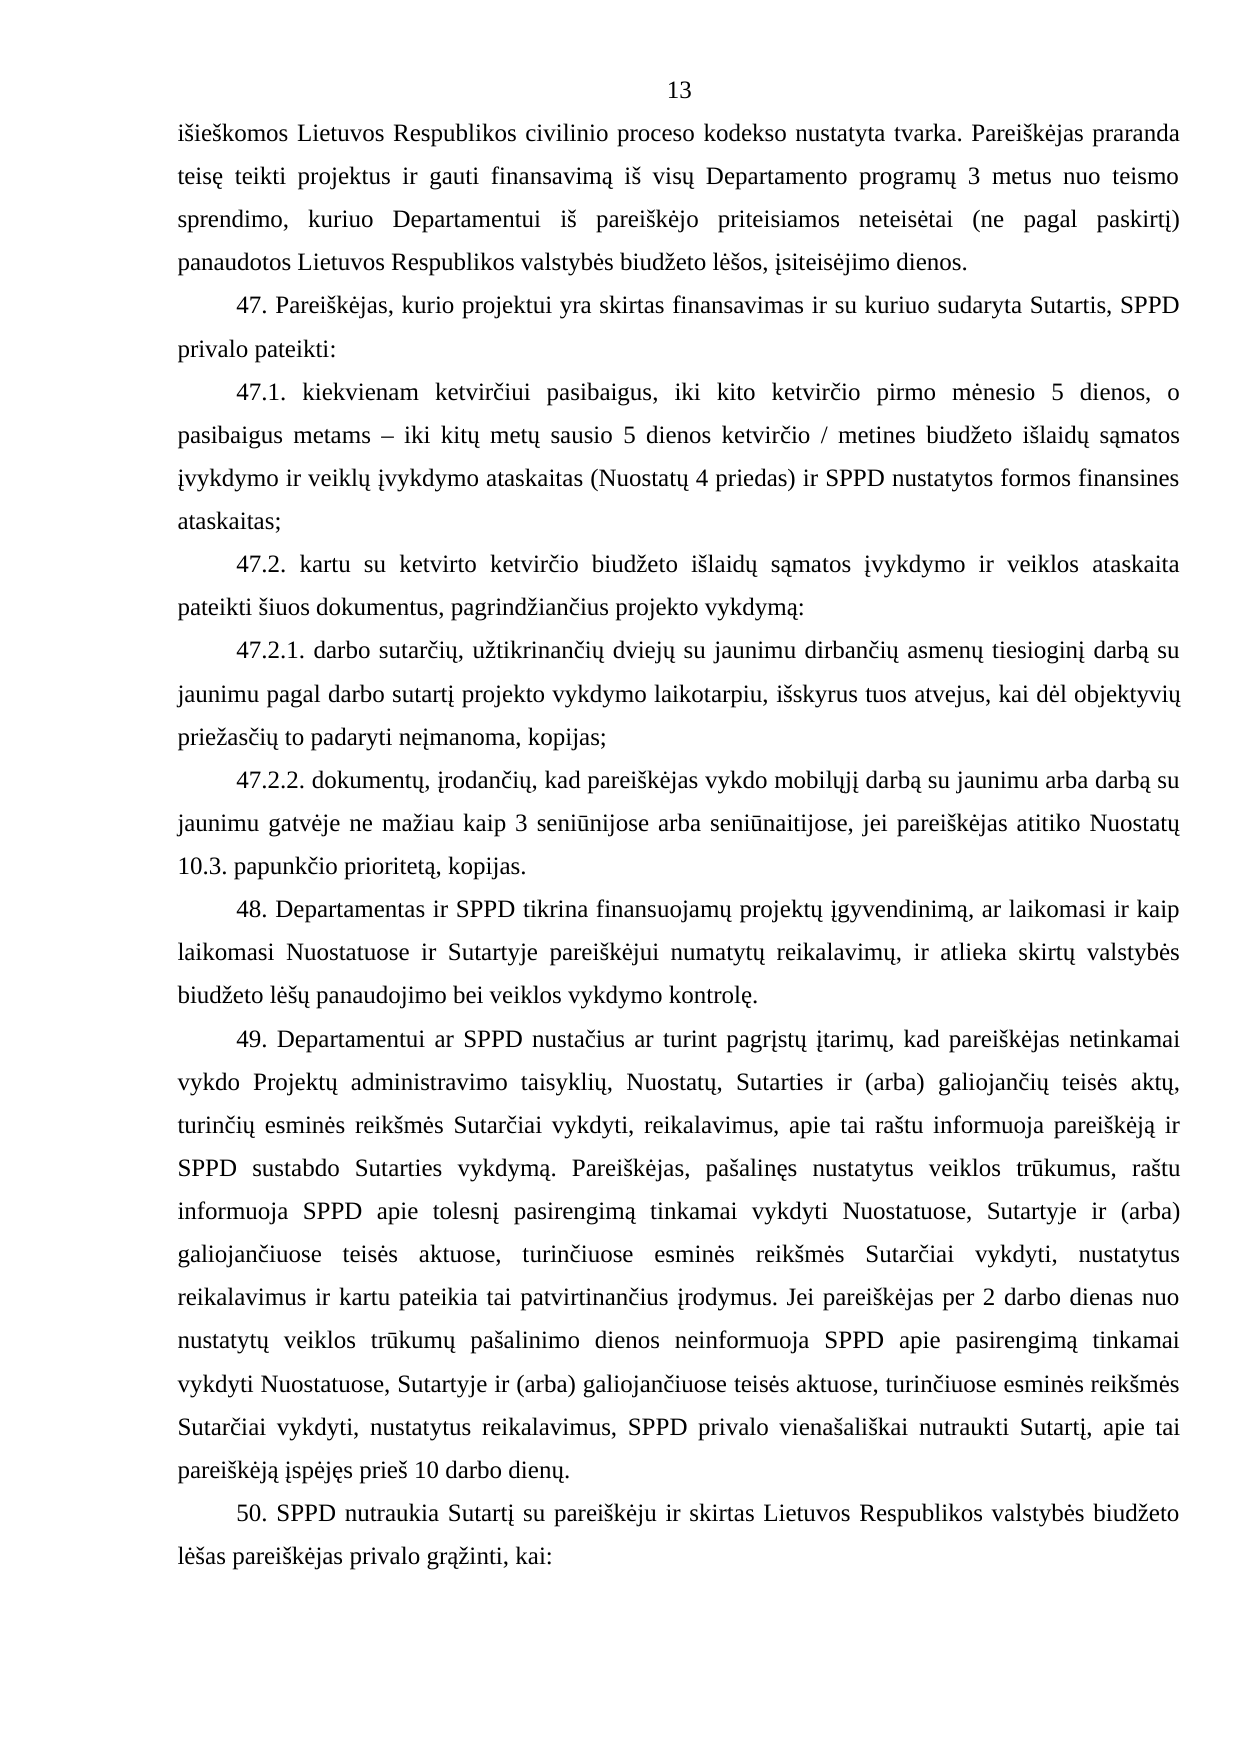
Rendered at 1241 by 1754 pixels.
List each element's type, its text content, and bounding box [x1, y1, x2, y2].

text 50. SPPD nutraukia Sutartį su pareiškėju ir skirtas Lietuvos Respublikos valstybės biudžeto lėšas pareiškėjas privalo grąžinti, kai: [177, 1498, 1181, 1570]
text 47. Pareiškėjas, kurio projektui yra skirtas finansavimas ir su kuriuo sudaryta Sutartis, SPPD privalo pateikti: [177, 291, 1181, 362]
text 47.2.2. dokumentų, įrodančių, kad pareiškėjas vykdo mobilųjį darbą su jaunimu arba darbą su jaunimu gatvėje ne mažiau kaip 3 seniūnijose arba seniūnaitijose, jei pareiškėjas atitiko Nuostatų 10.3. papunkčio prioritetą, kopijas. [177, 765, 1181, 880]
text 47.1. kiekvienam ketvirčiui pasibaigus, iki kito ketvirčio pirmo mėnesio 5 dienos, o pasibaigus metams – iki kitų metų sausio 5 dienos ketvirčio / metines biudžeto išlaidų sąmatos įvykdymo ir veiklų įvykdymo ataskaitas (Nuostatų 4 priedas) ir SPPD nustatytos formos finansines ataskaitas; [177, 377, 1181, 535]
text 49. Departamentui ar SPPD nustačius ar turint pagrįstų įtarimų, kad pareiškėjas netinkamai vykdo Projektų administravimo taisyklių, Nuostatų, Sutarties ir (arba) galiojančių teisės aktų, turinčių esminės reikšmės Sutarčiai vykdyti, reikalavimus, apie tai raštu informuoja pareiškėją ir SPPD sustabdo Sutarties vykdymą. Pareiškėjas, pašalinęs nustatytus veiklos trūkumus, raštu informuoja SPPD apie tolesnį pasirengimą tinkamai vykdyti Nuostatuose, Sutartyje ir (arba) galiojančiuose teisės aktuose, turinčiuose esminės reikšmės Sutarčiai vykdyti, nustatytus reikalavimus ir kartu pateikia tai patvirtinančius įrodymus. Jei pareiškėjas per 2 darbo dienas nuo nustatytų veiklos trūkumų pašalinimo dienos neinformuoja SPPD apie pasirengimą tinkamai vykdyti Nuostatuose, Sutartyje ir (arba) galiojančiuose teisės aktuose, turinčiuose esminės reikšmės Sutarčiai vykdyti, nustatytus reikalavimus, SPPD privalo vienašališkai nutraukti Sutartį, apie tai pareiškėją įspėjęs prieš 10 darbo dienų. [177, 1024, 1181, 1484]
text 48. Departamentas ir SPPD tikrina finansuojamų projektų įgyvendinimą, ar laikomasi ir kaip laikomasi Nuostatuose ir Sutartyje pareiškėjui numatytų reikalavimų, ir atlieka skirtų valstybės biudžeto lėšų panaudojimo bei veiklos vykdymo kontrolę. [177, 894, 1181, 1009]
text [177, 118, 1181, 276]
text 47.2.1. darbo sutarčių, užtikrinančių dviejų su jaunimu dirbančių asmenų tiesioginį darbą su jaunimu pagal darbo sutartį projekto vykdymo laikotarpiu, išskyrus tuos atvejus, kai dėl objektyvių priežasčių to padaryti neįmanoma, kopijas; [177, 636, 1181, 751]
text 47.2. kartu su ketvirto ketvirčio biudžeto išlaidų sąmatos įvykdymo ir veiklos ataskaita pateikti šiuos dokumentus, pagrindžiančius projekto vykdymą: [177, 549, 1181, 621]
